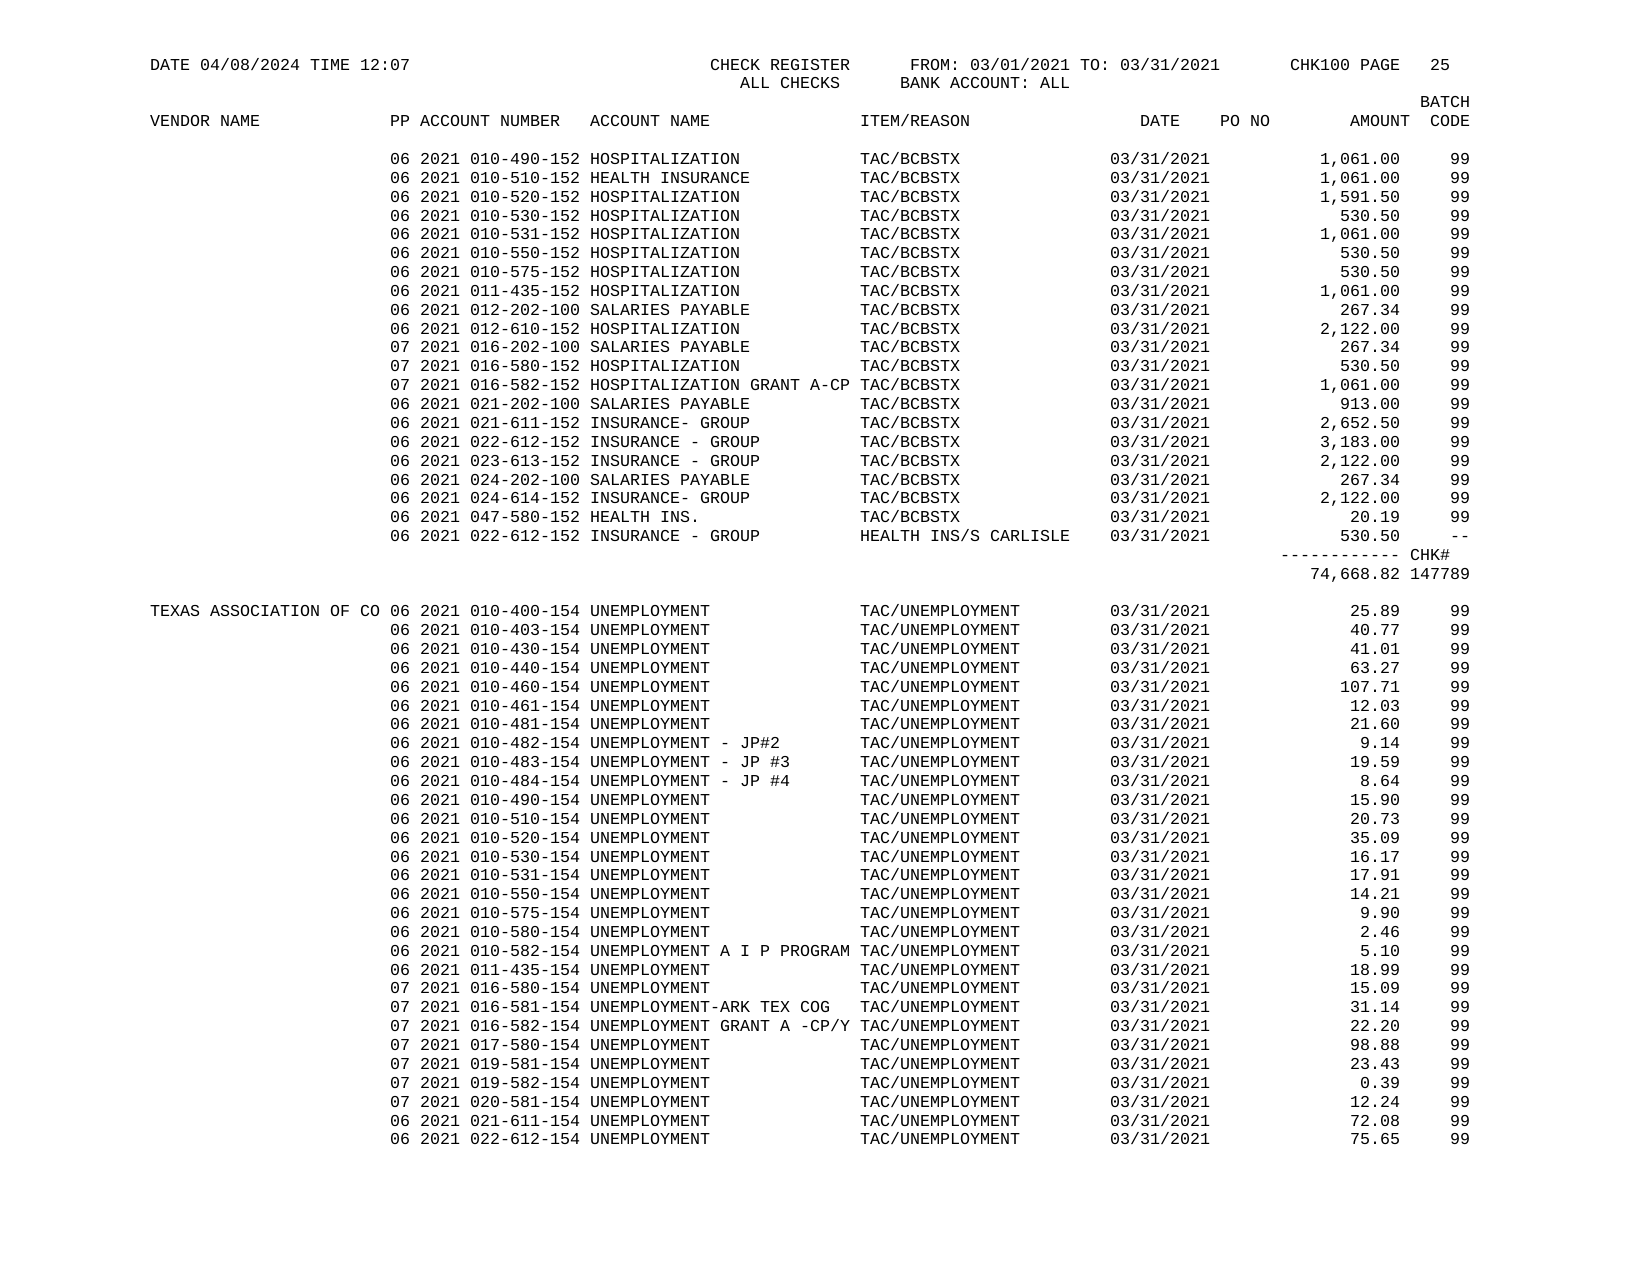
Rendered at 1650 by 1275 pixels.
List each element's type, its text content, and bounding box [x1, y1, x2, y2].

text 06 2021 024-614-152 INSURANCE- GROUP TAC/BCBSTX 03/31/2021 2,122.00 99 [150, 490, 1500, 509]
text ALL CHECKS BANK ACCOUNT: ALL [150, 75, 1500, 94]
text 06 2021 021-611-154 UNEMPLOYMENT TAC/UNEMPLOYMENT 03/31/2021 72.08 99 [150, 1112, 1500, 1131]
text 06 2021 022-612-152 INSURANCE - GROUP HEALTH INS/S CARLISLE 03/31/2021 530.50 -- [150, 528, 1500, 546]
text 06 2021 010-580-154 UNEMPLOYMENT TAC/UNEMPLOYMENT 03/31/2021 2.46 99 [150, 923, 1500, 942]
text 06 2021 010-460-154 UNEMPLOYMENT TAC/UNEMPLOYMENT 03/31/2021 107.71 99 [150, 678, 1500, 697]
text 07 2021 017-580-154 UNEMPLOYMENT TAC/UNEMPLOYMENT 03/31/2021 98.88 99 [150, 1037, 1500, 1056]
text 06 2021 010-510-152 HEALTH INSURANCE TAC/BCBSTX 03/31/2021 1,061.00 99 [150, 169, 1500, 188]
text 07 2021 019-581-154 UNEMPLOYMENT TAC/UNEMPLOYMENT 03/31/2021 23.43 99 [150, 1056, 1500, 1074]
text 06 2021 010-531-152 HOSPITALIZATION TAC/BCBSTX 03/31/2021 1,061.00 99 [150, 226, 1500, 245]
text 06 2021 010-481-154 UNEMPLOYMENT TAC/UNEMPLOYMENT 03/31/2021 21.60 99 [150, 716, 1500, 735]
text 06 2021 022-612-152 INSURANCE - GROUP TAC/BCBSTX 03/31/2021 3,183.00 99 [150, 433, 1500, 452]
text 06 2021 022-612-154 UNEMPLOYMENT TAC/UNEMPLOYMENT 03/31/2021 75.65 99 [150, 1131, 1500, 1150]
text 06 2021 047-580-152 HEALTH INS. TAC/BCBSTX 03/31/2021 20.19 99 [150, 509, 1500, 528]
text 06 2021 010-490-154 UNEMPLOYMENT TAC/UNEMPLOYMENT 03/31/2021 15.90 99 [150, 792, 1500, 810]
text 07 2021 016-202-100 SALARIES PAYABLE TAC/BCBSTX 03/31/2021 267.34 99 [150, 339, 1500, 358]
text 06 2021 010-531-154 UNEMPLOYMENT TAC/UNEMPLOYMENT 03/31/2021 17.91 99 [150, 867, 1500, 886]
text 07 2021 016-580-154 UNEMPLOYMENT TAC/UNEMPLOYMENT 03/31/2021 15.09 99 [150, 980, 1500, 999]
text 06 2021 021-202-100 SALARIES PAYABLE TAC/BCBSTX 03/31/2021 913.00 99 [150, 396, 1500, 414]
text 06 2021 010-520-152 HOSPITALIZATION TAC/BCBSTX 03/31/2021 1,591.50 99 [150, 188, 1500, 207]
text 06 2021 024-202-100 SALARIES PAYABLE TAC/BCBSTX 03/31/2021 267.34 99 [150, 471, 1500, 490]
text 06 2021 010-582-154 UNEMPLOYMENT A I P PROGRAM TAC/UNEMPLOYMENT 03/31/2021 5.10 99 [150, 942, 1500, 961]
text 06 2021 010-482-154 UNEMPLOYMENT - JP#2 TAC/UNEMPLOYMENT 03/31/2021 9.14 99 [150, 735, 1500, 754]
text 07 2021 016-580-152 HOSPITALIZATION TAC/BCBSTX 03/31/2021 530.50 99 [150, 358, 1500, 377]
text BATCH [150, 94, 1500, 113]
text 06 2021 010-490-152 HOSPITALIZATION TAC/BCBSTX 03/31/2021 1,061.00 99 [150, 151, 1500, 169]
text 07 2021 016-582-154 UNEMPLOYMENT GRANT A -CP/Y TAC/UNEMPLOYMENT 03/31/2021 22.20 99 [150, 1018, 1500, 1037]
text 07 2021 016-581-154 UNEMPLOYMENT-ARK TEX COG TAC/UNEMPLOYMENT 03/31/2021 31.14 99 [150, 999, 1500, 1018]
text ------------ CHK# [150, 546, 1500, 565]
text TEXAS ASSOCIATION OF CO 06 2021 010-400-154 UNEMPLOYMENT TAC/UNEMPLOYMENT 03/31/2021 25.89 99 [150, 603, 1500, 622]
text 06 2021 010-484-154 UNEMPLOYMENT - JP #4 TAC/UNEMPLOYMENT 03/31/2021 8.64 99 [150, 773, 1500, 792]
text 06 2021 010-550-152 HOSPITALIZATION TAC/BCBSTX 03/31/2021 530.50 99 [150, 245, 1500, 264]
text 74,668.82 147789 [150, 565, 1500, 584]
text 06 2021 010-575-152 HOSPITALIZATION TAC/BCBSTX 03/31/2021 530.50 99 [150, 264, 1500, 282]
text 06 2021 011-435-154 UNEMPLOYMENT TAC/UNEMPLOYMENT 03/31/2021 18.99 99 [150, 961, 1500, 980]
text 07 2021 019-582-154 UNEMPLOYMENT TAC/UNEMPLOYMENT 03/31/2021 0.39 99 [150, 1074, 1500, 1093]
text 06 2021 010-461-154 UNEMPLOYMENT TAC/UNEMPLOYMENT 03/31/2021 12.03 99 [150, 697, 1500, 716]
text 06 2021 010-483-154 UNEMPLOYMENT - JP #3 TAC/UNEMPLOYMENT 03/31/2021 19.59 99 [150, 754, 1500, 773]
text 07 2021 016-582-152 HOSPITALIZATION GRANT A-CP TAC/BCBSTX 03/31/2021 1,061.00 99 [150, 377, 1500, 396]
text 06 2021 010-575-154 UNEMPLOYMENT TAC/UNEMPLOYMENT 03/31/2021 9.90 99 [150, 905, 1500, 923]
text 06 2021 012-610-152 HOSPITALIZATION TAC/BCBSTX 03/31/2021 2,122.00 99 [150, 320, 1500, 339]
text 06 2021 010-520-154 UNEMPLOYMENT TAC/UNEMPLOYMENT 03/31/2021 35.09 99 [150, 829, 1500, 848]
text VENDOR NAME PP ACCOUNT NUMBER ACCOUNT NAME ITEM/REASON DATE PO NO AMOUNT CODE [150, 113, 1500, 132]
text DATE 04/08/2024 TIME 12:07 CHECK REGISTER FROM: 03/01/2021 TO: 03/31/2021 CHK100 PAGE 25 [150, 56, 1500, 75]
text 06 2021 010-530-152 HOSPITALIZATION TAC/BCBSTX 03/31/2021 530.50 99 [150, 207, 1500, 226]
text 06 2021 010-403-154 UNEMPLOYMENT TAC/UNEMPLOYMENT 03/31/2021 40.77 99 [150, 622, 1500, 641]
text 06 2021 010-430-154 UNEMPLOYMENT TAC/UNEMPLOYMENT 03/31/2021 41.01 99 [150, 641, 1500, 659]
text 06 2021 021-611-152 INSURANCE- GROUP TAC/BCBSTX 03/31/2021 2,652.50 99 [150, 414, 1500, 433]
text 06 2021 010-440-154 UNEMPLOYMENT TAC/UNEMPLOYMENT 03/31/2021 63.27 99 [150, 659, 1500, 678]
text 06 2021 023-613-152 INSURANCE - GROUP TAC/BCBSTX 03/31/2021 2,122.00 99 [150, 452, 1500, 471]
text 06 2021 011-435-152 HOSPITALIZATION TAC/BCBSTX 03/31/2021 1,061.00 99 [150, 282, 1500, 301]
text 06 2021 010-530-154 UNEMPLOYMENT TAC/UNEMPLOYMENT 03/31/2021 16.17 99 [150, 848, 1500, 867]
text 06 2021 010-550-154 UNEMPLOYMENT TAC/UNEMPLOYMENT 03/31/2021 14.21 99 [150, 886, 1500, 905]
text 06 2021 012-202-100 SALARIES PAYABLE TAC/BCBSTX 03/31/2021 267.34 99 [150, 301, 1500, 320]
text 06 2021 010-510-154 UNEMPLOYMENT TAC/UNEMPLOYMENT 03/31/2021 20.73 99 [150, 810, 1500, 829]
text 07 2021 020-581-154 UNEMPLOYMENT TAC/UNEMPLOYMENT 03/31/2021 12.24 99 [150, 1093, 1500, 1112]
